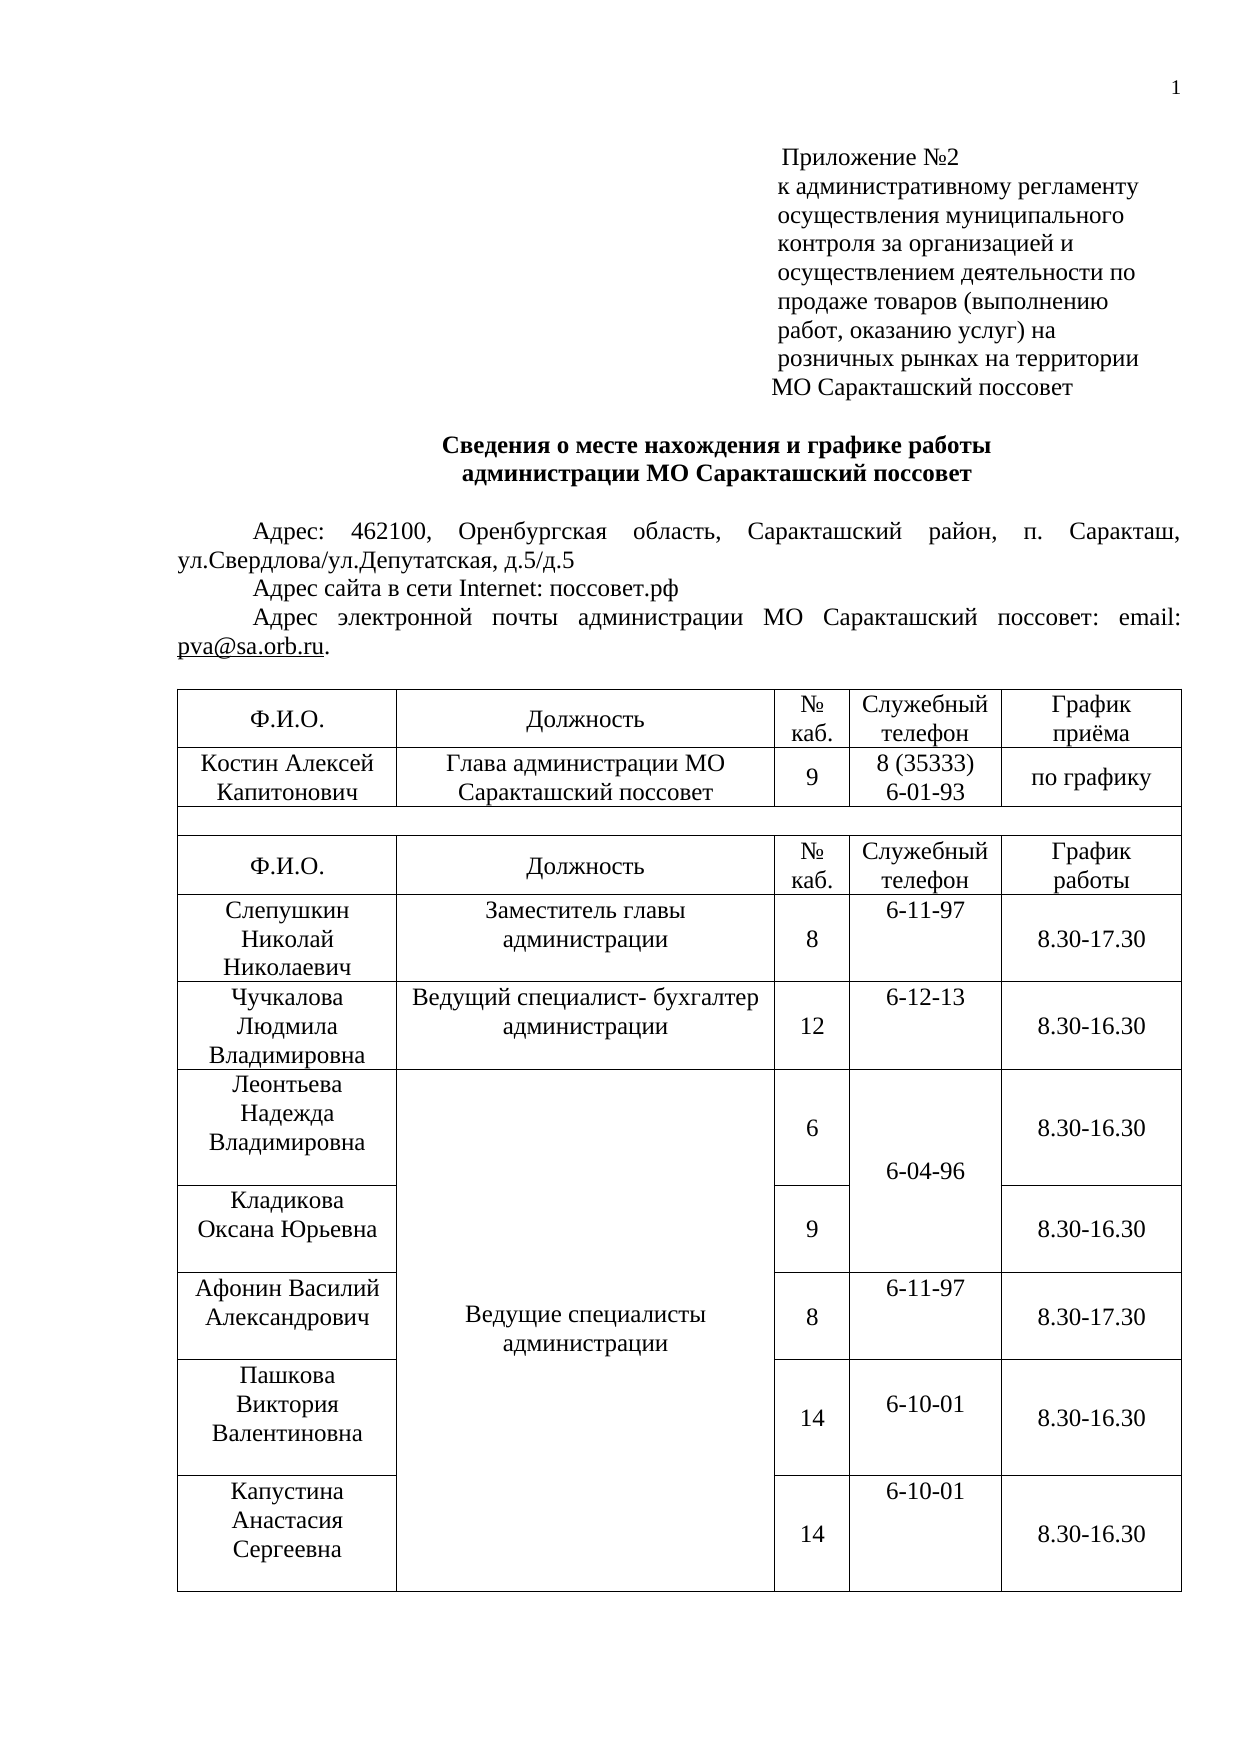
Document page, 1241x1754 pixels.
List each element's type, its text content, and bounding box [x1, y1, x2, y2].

table_cell Леонтьева Надежда Владимировна [178, 1070, 396, 1184]
text Адрес сайта в сети Internet: поссовет.рф [177, 573, 1181, 602]
text МО Саракташский поссовет [177, 372, 1181, 401]
table_cell 8 [775, 895, 849, 981]
table_cell 9 [775, 748, 849, 806]
table_cell Афонин Василий Александрович [178, 1273, 396, 1359]
table_cell Ведущий специалист- бухгалтер администрации [397, 982, 774, 1068]
table_cell 6 [775, 1070, 849, 1184]
table_cell 8 (35333) 6-01-93 [850, 748, 1001, 806]
text контроля за организацией и [177, 228, 1181, 257]
table_header № каб. [775, 690, 849, 747]
table_cell Пашкова Виктория Валентиновна [178, 1360, 396, 1475]
text осуществлением деятельности по [177, 257, 1181, 286]
table_cell по графику [1002, 748, 1181, 806]
table_cell Глава администрации МО Саракташский поссовет [397, 748, 774, 806]
text Сведения о месте нахождения и графике работы [177, 430, 1181, 458]
table_cell 12 [775, 982, 849, 1068]
table_cell 8.30-16.30 [1002, 1186, 1181, 1272]
table_cell Слепушкин Николай Николаевич [178, 895, 396, 981]
table_cell 8.30-16.30 [1002, 982, 1181, 1068]
text осуществления муниципального [177, 200, 1181, 228]
table_cell 14 [775, 1360, 849, 1475]
table_cell 6-10-01 [850, 1360, 1001, 1475]
table_cell Капустина Анастасия Сергеевна [178, 1476, 396, 1591]
text работ, оказанию услуг) на [177, 315, 1181, 343]
table_cell Заместитель главы администрации [397, 895, 774, 981]
table_header Должность [397, 690, 774, 747]
table_header Ф.И.О. [178, 690, 396, 747]
text Приложение №2 [177, 142, 1181, 171]
table_cell 8 [775, 1273, 849, 1359]
table_cell 8.30-17.30 [1002, 895, 1181, 981]
text Адрес: 462100, Оренбургская область, Саракташский район, п. Саракташ, ул.Свердлова/ул.Депутатская, д.5/д.5 [177, 516, 1181, 573]
table_cell 8.30-16.30 [1002, 1070, 1181, 1184]
table_cell Служебный телефон [850, 836, 1001, 894]
table_cell № каб. [775, 836, 849, 894]
table_cell 6-12-13 [850, 982, 1001, 1068]
table_cell 8.30-16.30 [1002, 1476, 1181, 1591]
table_cell 8.30-17.30 [1002, 1273, 1181, 1359]
text розничных рынках на территории [177, 343, 1181, 372]
table_cell 6-04-96 [850, 1070, 1001, 1272]
table_cell Кладикова Оксана Юрьевна [178, 1186, 396, 1272]
table_header Служебный телефон [850, 690, 1001, 747]
table_cell Ф.И.О. [178, 836, 396, 894]
table_cell Костин Алексей Капитонович [178, 748, 396, 806]
table_cell Должность [397, 836, 774, 894]
text администрации МО Саракташский поссовет [177, 458, 1181, 487]
table_cell 8.30-16.30 [1002, 1360, 1181, 1475]
text Адрес электронной почты администрации МО Саракташский поссовет: email: pva@sa.orb.ru. [177, 602, 1181, 660]
table_cell 6-10-01 [850, 1476, 1001, 1591]
table_cell Чучкалова Людмила Владимировна [178, 982, 396, 1068]
table_header График приёма [1002, 690, 1181, 747]
text к административному регламенту [177, 171, 1181, 200]
table_cell [178, 807, 1181, 835]
table_cell 14 [775, 1476, 849, 1591]
table_cell Ведущие специалисты администрации [397, 1070, 774, 1591]
table_cell 6-11-97 [850, 895, 1001, 981]
table_cell 6-11-97 [850, 1273, 1001, 1359]
table_cell График работы [1002, 836, 1181, 894]
table_cell 9 [775, 1186, 849, 1272]
text продаже товаров (выполнению [177, 286, 1181, 315]
